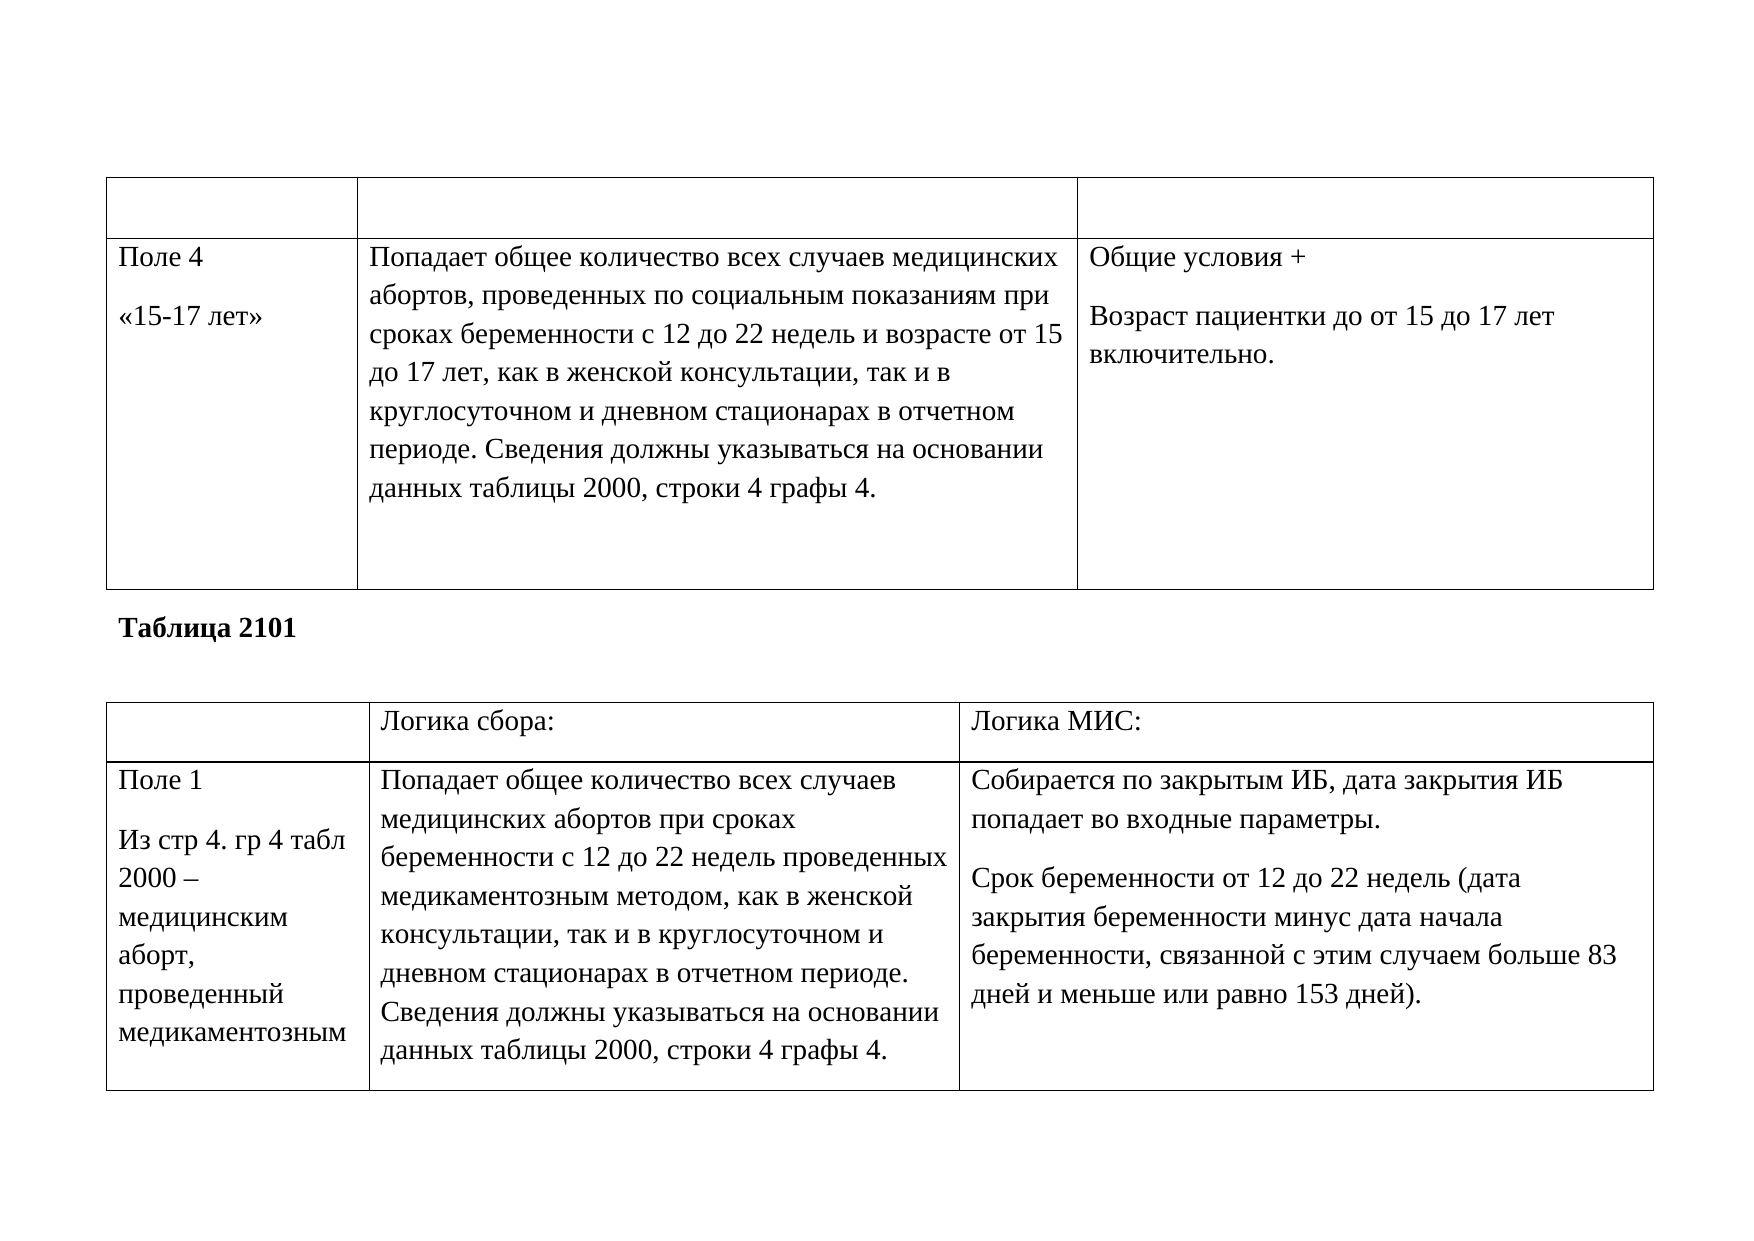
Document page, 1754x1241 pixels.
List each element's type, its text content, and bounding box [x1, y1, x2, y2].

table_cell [107, 178, 357, 238]
table_cell Попадает общее количество всех случаев медицинских абортов, проведенных по социальным показаниям при сроках беременности с 12 до 22 недель и возрасте от 15 до 17 лет, как в женской консультации, так и в круглосуточном и дневном стационарах в отчетном периоде. Сведения должны указываться на основании данных таблицы 2000, строки 4 графы 4. [358, 239, 1077, 589]
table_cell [370, 763, 959, 1090]
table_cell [960, 763, 1653, 1090]
table_header Логика МИС: [960, 703, 1653, 761]
table_cell Поле 4 «15-17 лет» [107, 239, 357, 589]
table_header Логика сбора: [370, 703, 959, 761]
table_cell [107, 763, 369, 1090]
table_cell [358, 178, 1077, 238]
table_header [107, 703, 369, 761]
table_cell Общие условия + Возраст пациентки до от 15 до 17 лет включительно. [1078, 239, 1653, 589]
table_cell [1078, 178, 1653, 238]
subtitle Таблица 2101 [118, 611, 1636, 644]
